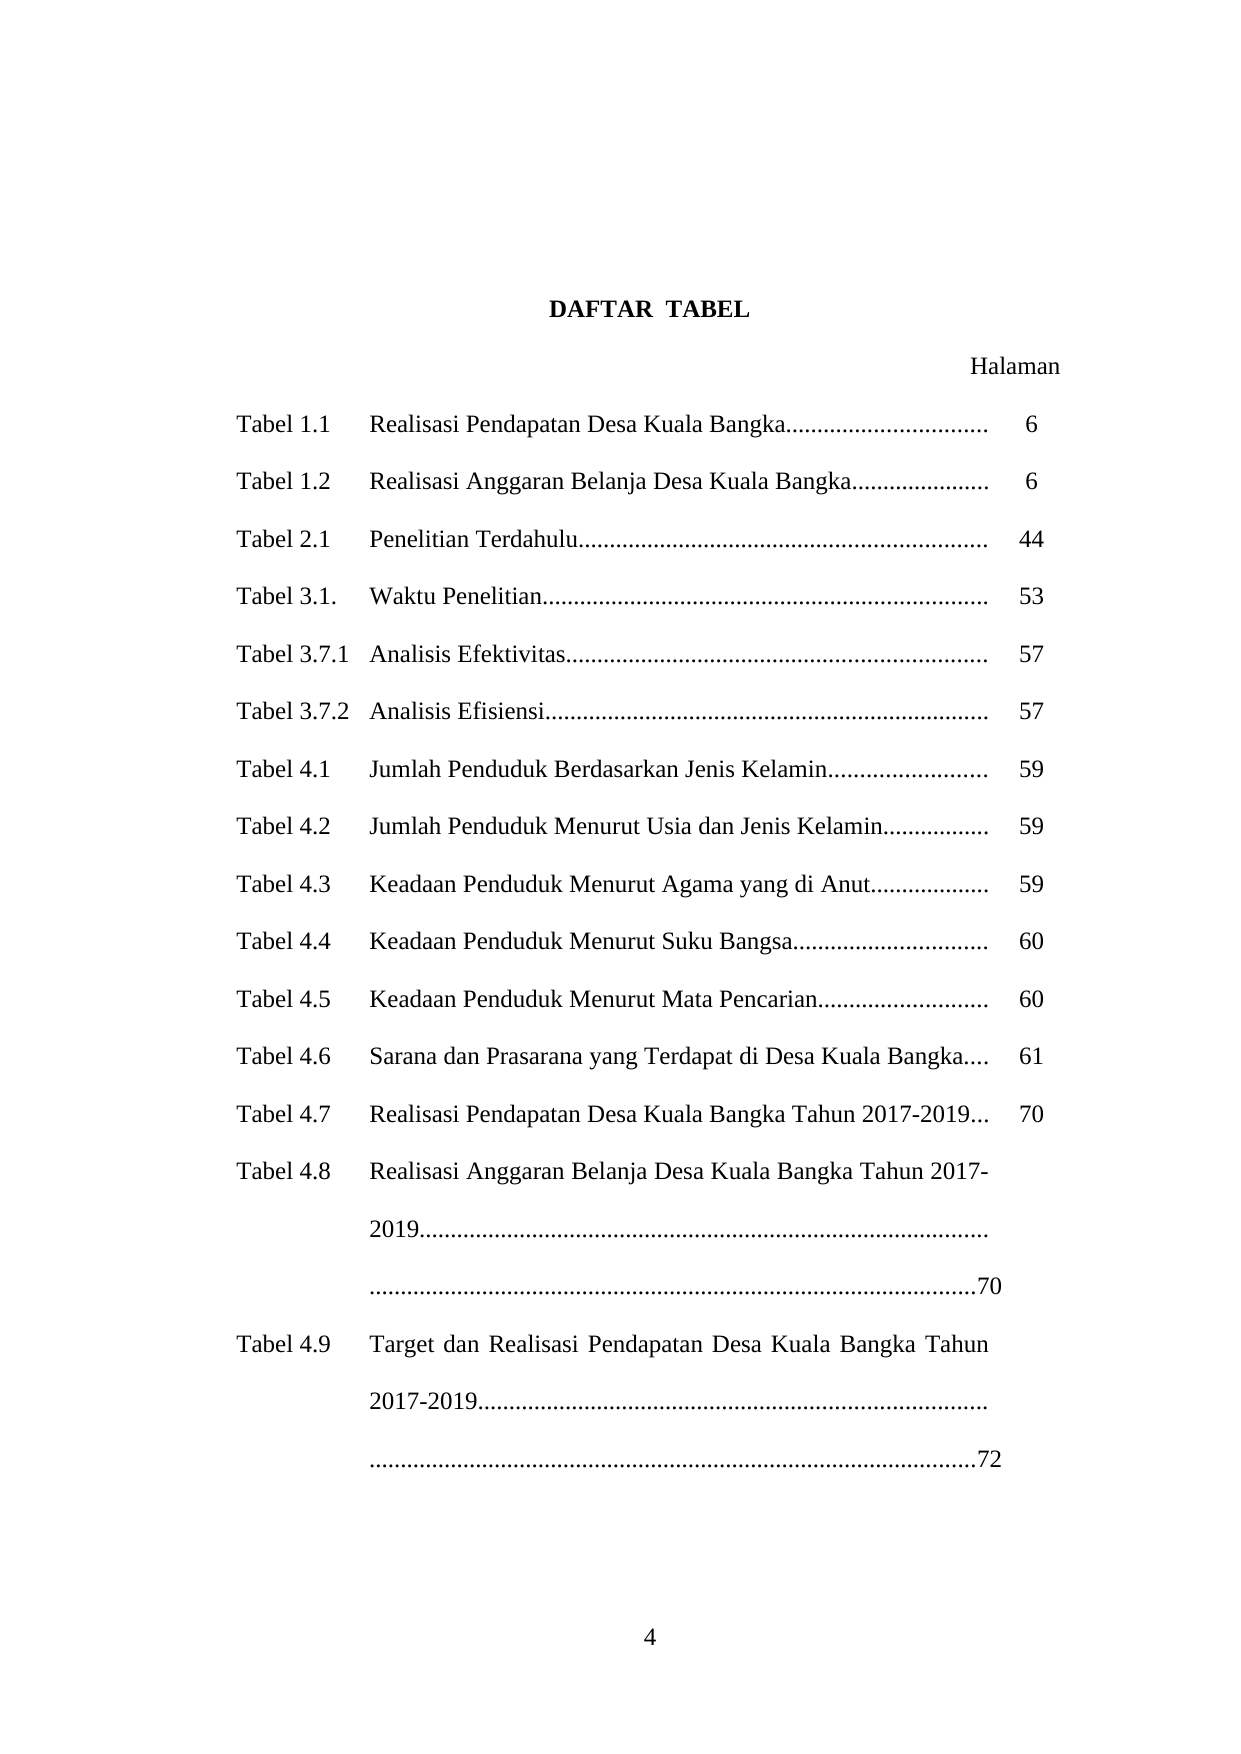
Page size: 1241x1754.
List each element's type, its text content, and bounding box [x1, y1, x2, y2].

text Tabel 4.1 Jumlah Penduduk Berdasarkan Jenis Kelamin 59 [236, 754, 1063, 782]
text Tabel 3.7.2 Analisis Efisiensi 57 [236, 696, 1063, 725]
text Tabel 4.9 Target dan Realisasi Pendapatan Desa Kuala Bangka Tahun 2017-2019 72 [236, 1329, 989, 1472]
text Tabel 4.7 Realisasi Pendapatan Desa Kuala Bangka Tahun 2017-2019 70 [236, 1099, 1063, 1127]
text Tabel 4.6 Sarana dan Prasarana yang Terdapat di Desa Kuala Bangka 61 [236, 1041, 1063, 1070]
text Tabel 1.1 Realisasi Pendapatan Desa Kuala Bangka 6 [236, 409, 1063, 437]
text Tabel 2.1 Penelitian Terdahulu 44 [236, 524, 1063, 552]
text Tabel 4.4 Keadaan Penduduk Menurut Suku Bangsa 60 [236, 926, 1063, 955]
text Tabel 4.5 Keadaan Penduduk Menurut Mata Pencarian 60 [236, 984, 1063, 1012]
text Halaman [945, 351, 1063, 380]
text Tabel 3.7.1 Analisis Efektivitas 57 [236, 639, 1063, 667]
text Tabel 1.2 Realisasi Anggaran Belanja Desa Kuala Bangka 6 [236, 466, 1063, 495]
text Tabel 4.3 Keadaan Penduduk Menurut Agama yang di Anut 59 [236, 869, 1063, 897]
text DAFTAR TABEL [236, 294, 1063, 322]
text Tabel 4.2 Jumlah Penduduk Menurut Usia dan Jenis Kelamin 59 [236, 811, 1063, 840]
text Tabel 4.8 Realisasi Anggaran Belanja Desa Kuala Bangka Tahun 2017-2019 70 [236, 1156, 989, 1300]
text Tabel 3.1. Waktu Penelitian 53 [236, 581, 1063, 610]
